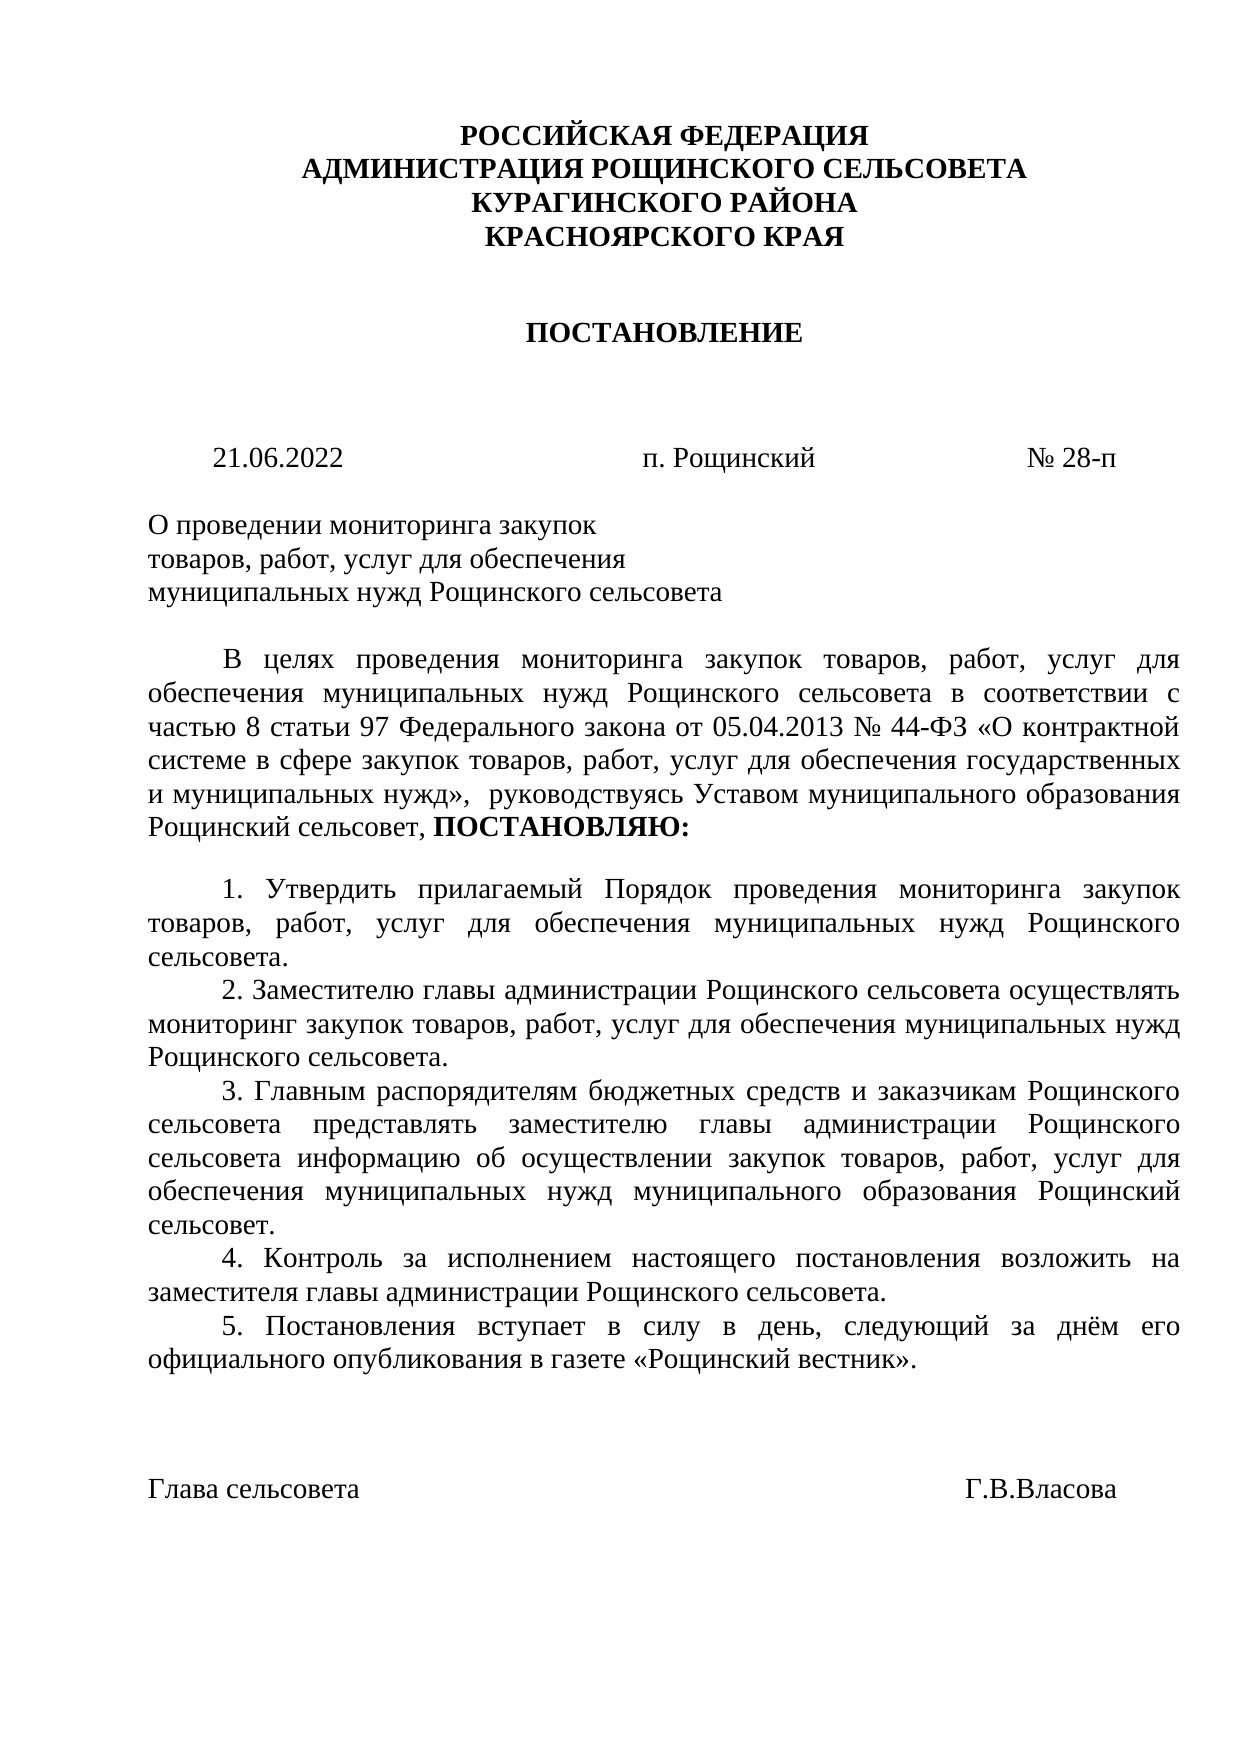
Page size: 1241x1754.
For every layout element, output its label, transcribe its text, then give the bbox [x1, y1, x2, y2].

text 5. Постановления вступает в силу в день, следующий за днём его официального опубликования в газете «Рощинский вестник». [148, 1308, 1181, 1375]
text ПОСТАНОВЛЕНИЕ [148, 315, 1181, 348]
text 4. Контроль за исполнением настоящего постановления возложить на заместителя главы администрации Рощинского сельсовета. [148, 1241, 1181, 1308]
text КУРАГИНСКОГО РАЙОНА [148, 185, 1181, 219]
text 2. Заместителю главы администрации Рощинского сельсовета осуществлять мониторинг закупок товаров, работ, услуг для обеспечения муниципальных нужд Рощинского сельсовета. [148, 972, 1181, 1073]
text АДМИНИСТРАЦИЯ РОЩИНСКОГО СЕЛЬСОВЕТА [148, 152, 1181, 185]
text РОССИЙСКАЯ ФЕДЕРАЦИЯ [148, 118, 1181, 152]
text 21.06.2022 п. Рощинский № 28-п [148, 440, 1181, 474]
text В целях проведения мониторинга закупок товаров, работ, услуг для обеспечения муниципальных нужд Рощинского сельсовета в соответствии с частью 8 статьи 97 Федерального закона от 05.04.2013 № 44-ФЗ «О контрактной системе в сфере закупок товаров, работ, услуг для обеспечения государственных и муниципальных нужд», руководствуясь Уставом муниципального образования Рощинский сельсовет, ПОСТАНОВЛЯЮ: [148, 642, 1181, 843]
text Глава сельсовета Г.В.Власова [148, 1471, 1181, 1504]
text КРАСНОЯРСКОГО КРАЯ [148, 219, 1181, 252]
text товаров, работ, услуг для обеспечения [148, 541, 1181, 574]
text 1. Утвердить прилагаемый Порядок проведения мониторинга закупок товаров, работ, услуг для обеспечения муниципальных нужд Рощинского сельсовета. [148, 872, 1181, 972]
text муниципальных нужд Рощинского сельсовета [148, 574, 1181, 608]
text О проведении мониторинга закупок [148, 507, 1181, 541]
text 3. Главным распорядителям бюджетных средств и заказчикам Рощинского сельсовета представлять заместителю главы администрации Рощинского сельсовета информацию об осуществлении закупок товаров, работ, услуг для обеспечения муниципальных нужд муниципального образования Рощинский сельсовет. [148, 1073, 1181, 1241]
